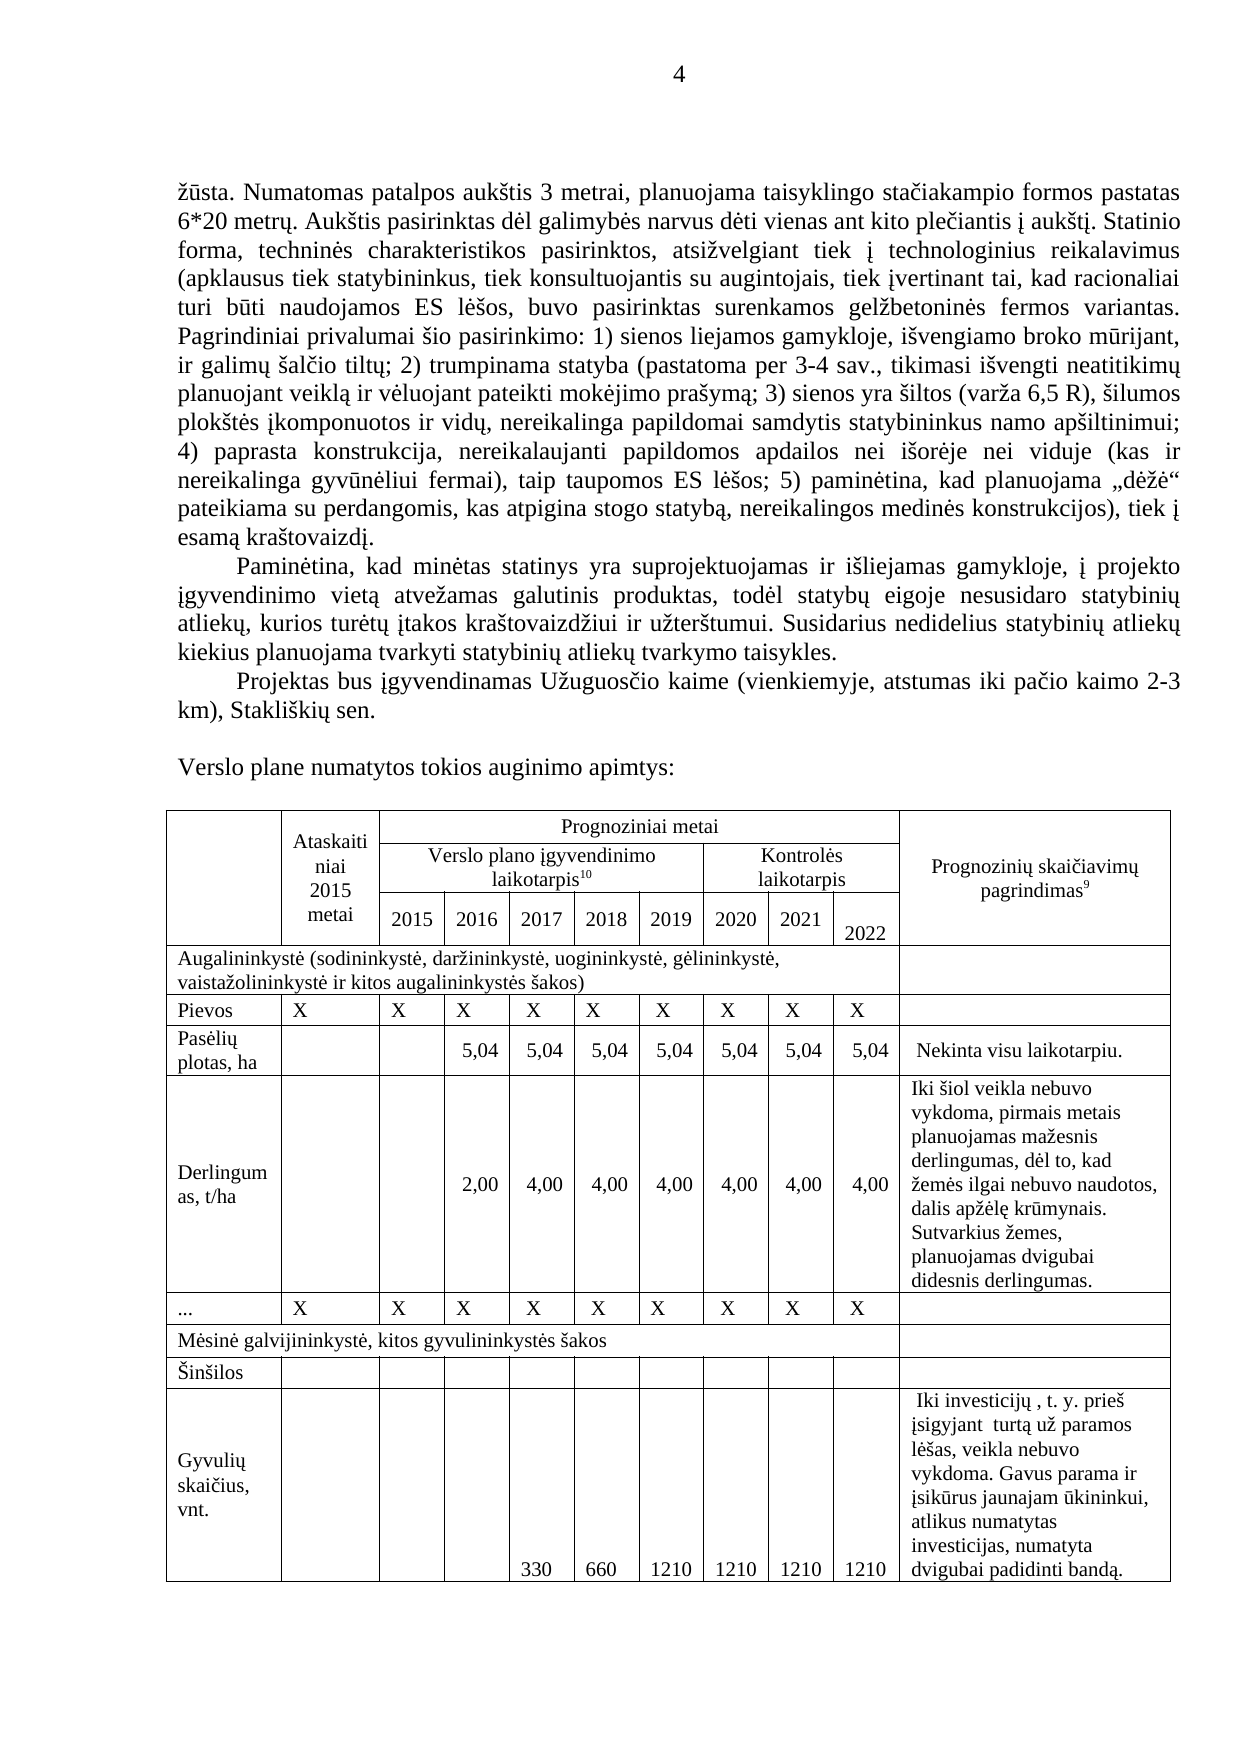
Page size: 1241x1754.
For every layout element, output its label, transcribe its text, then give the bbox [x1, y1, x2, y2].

table_cell X [380, 1293, 444, 1323]
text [177, 177, 1181, 551]
table_cell X [834, 1293, 899, 1323]
table_cell [510, 1358, 574, 1388]
table_cell Kontrolės laikotarpis [704, 844, 899, 891]
table_cell 1210 [640, 1389, 703, 1581]
table_cell [575, 1358, 639, 1388]
table_cell 4,00 [640, 1076, 703, 1292]
table_cell X [575, 1293, 639, 1323]
table_cell 2021 [769, 893, 833, 945]
table_cell 4,00 [769, 1076, 833, 1292]
table_cell 5,04 [575, 1026, 639, 1075]
table_cell 5,04 [704, 1026, 768, 1075]
table_cell 330 [510, 1389, 574, 1581]
text Verslo plane numatytos tokios auginimo apimtys: [177, 752, 1181, 781]
table_cell 4,00 [510, 1076, 574, 1292]
table_cell X [769, 1293, 833, 1323]
table_cell [704, 1358, 768, 1388]
table_cell [380, 1389, 444, 1581]
table_header [167, 811, 281, 945]
table_cell Mėsinė galvijininkystė, kitos gyvulininkystės šakos [167, 1325, 899, 1356]
table_cell X [380, 995, 444, 1025]
table_cell [380, 1026, 444, 1075]
table_cell 4,00 [834, 1076, 899, 1292]
table_cell [769, 1358, 833, 1388]
table_header Ataskaitiniai 2015 metai [282, 811, 379, 945]
table_cell X [834, 995, 899, 1025]
table_cell 5,04 [510, 1026, 574, 1075]
table_cell Iki investicijų , t. y. prieš įsigyjant turtą už paramos lėšas, veikla nebuvo vykdoma. Gavus parama ir įsikūrus jaunajam ūkininkui, atlikus numatytas investicijas, numatyta dvigubai padidinti bandą. [900, 1389, 1170, 1581]
table_cell 2017 [510, 893, 574, 945]
table_cell [445, 1358, 509, 1388]
table_cell Nekinta visu laikotarpiu. [900, 1026, 1170, 1075]
table_cell 5,04 [769, 1026, 833, 1075]
table_cell 5,04 [640, 1026, 703, 1075]
table_cell Verslo plano įgyvendinimo laikotarpis10 [380, 844, 703, 891]
table_cell Iki šiol veikla nebuvo vykdoma, pirmais metais planuojamas mažesnis derlingumas, dėl to, kad žemės ilgai nebuvo naudotos, dalis apžėlę krūmynais. Sutvarkius žemes, planuojamas dvigubai didesnis derlingumas. [900, 1076, 1170, 1292]
table_header Prognoziniai metai [380, 811, 899, 842]
table_cell Šinšilos [167, 1358, 281, 1388]
table_cell Pievos [167, 995, 281, 1025]
table_cell 2020 [704, 893, 768, 945]
table_cell [834, 1358, 899, 1388]
table_cell X [704, 995, 768, 1025]
table_cell [282, 1026, 379, 1075]
table_cell [900, 1293, 1170, 1323]
table_cell X [510, 995, 574, 1025]
table_cell X [282, 995, 379, 1025]
table_cell 1210 [769, 1389, 833, 1581]
table_cell Augalininkystė (sodininkystė, daržininkystė, uogininkystė, gėlininkystė, vaistažolininkystė ir kitos augalininkystės šakos) [167, 946, 899, 994]
table_cell 5,04 [445, 1026, 509, 1075]
table_cell 4,00 [575, 1076, 639, 1292]
table_cell 2019 [640, 893, 703, 945]
table_cell X [704, 1293, 768, 1323]
table_cell X [282, 1293, 379, 1323]
table_cell Derlingumas, t/ha [167, 1076, 281, 1292]
table_cell [282, 1358, 379, 1388]
table_cell 4,00 [704, 1076, 768, 1292]
table_cell 2022 [834, 893, 899, 945]
table_cell 2016 [445, 893, 509, 945]
table_cell [282, 1076, 379, 1292]
table_cell ... [167, 1293, 281, 1323]
table_cell 2015 [380, 893, 444, 945]
table_cell X [640, 995, 703, 1025]
table_cell [900, 1325, 1170, 1356]
table_cell [640, 1358, 703, 1388]
table_cell X [640, 1293, 703, 1323]
text Paminėtina, kad minėtas statinys yra suprojektuojamas ir išliejamas gamykloje, į projekto įgyvendinimo vietą atvežamas galutinis produktas, todėl statybų eigoje nesusidaro statybinių atliekų, kurios turėtų įtakos kraštovaizdžiui ir užterštumui. Susidarius nedidelius statybinių atliekų kiekius planuojama tvarkyti statybinių atliekų tvarkymo taisykles. [177, 551, 1181, 666]
table_cell [380, 1076, 444, 1292]
table_cell [282, 1389, 379, 1581]
table_cell X [445, 1293, 509, 1323]
table_cell 1210 [834, 1389, 899, 1581]
table_cell 2018 [575, 893, 639, 945]
table_cell 660 [575, 1389, 639, 1581]
table_cell 5,04 [834, 1026, 899, 1075]
table_cell [380, 1358, 444, 1388]
table_cell X [510, 1293, 574, 1323]
table_cell Gyvulių skaičius, vnt. [167, 1389, 281, 1581]
table_cell [900, 995, 1170, 1025]
table_cell 2,00 [445, 1076, 509, 1292]
table_header Prognozinių skaičiavimų pagrindimas9 [900, 811, 1170, 945]
table_cell [445, 1389, 509, 1581]
table_cell 1210 [704, 1389, 768, 1581]
table_cell X [575, 995, 639, 1025]
table_cell [900, 946, 1170, 994]
table_cell [900, 1358, 1170, 1388]
table_cell Pasėlių plotas, ha [167, 1026, 281, 1075]
text Projektas bus įgyvendinamas Užuguosčio kaime (vienkiemyje, atstumas iki pačio kaimo 2-3 km), Stakliškių sen. [177, 666, 1181, 723]
table_cell X [445, 995, 509, 1025]
table_cell X [769, 995, 833, 1025]
